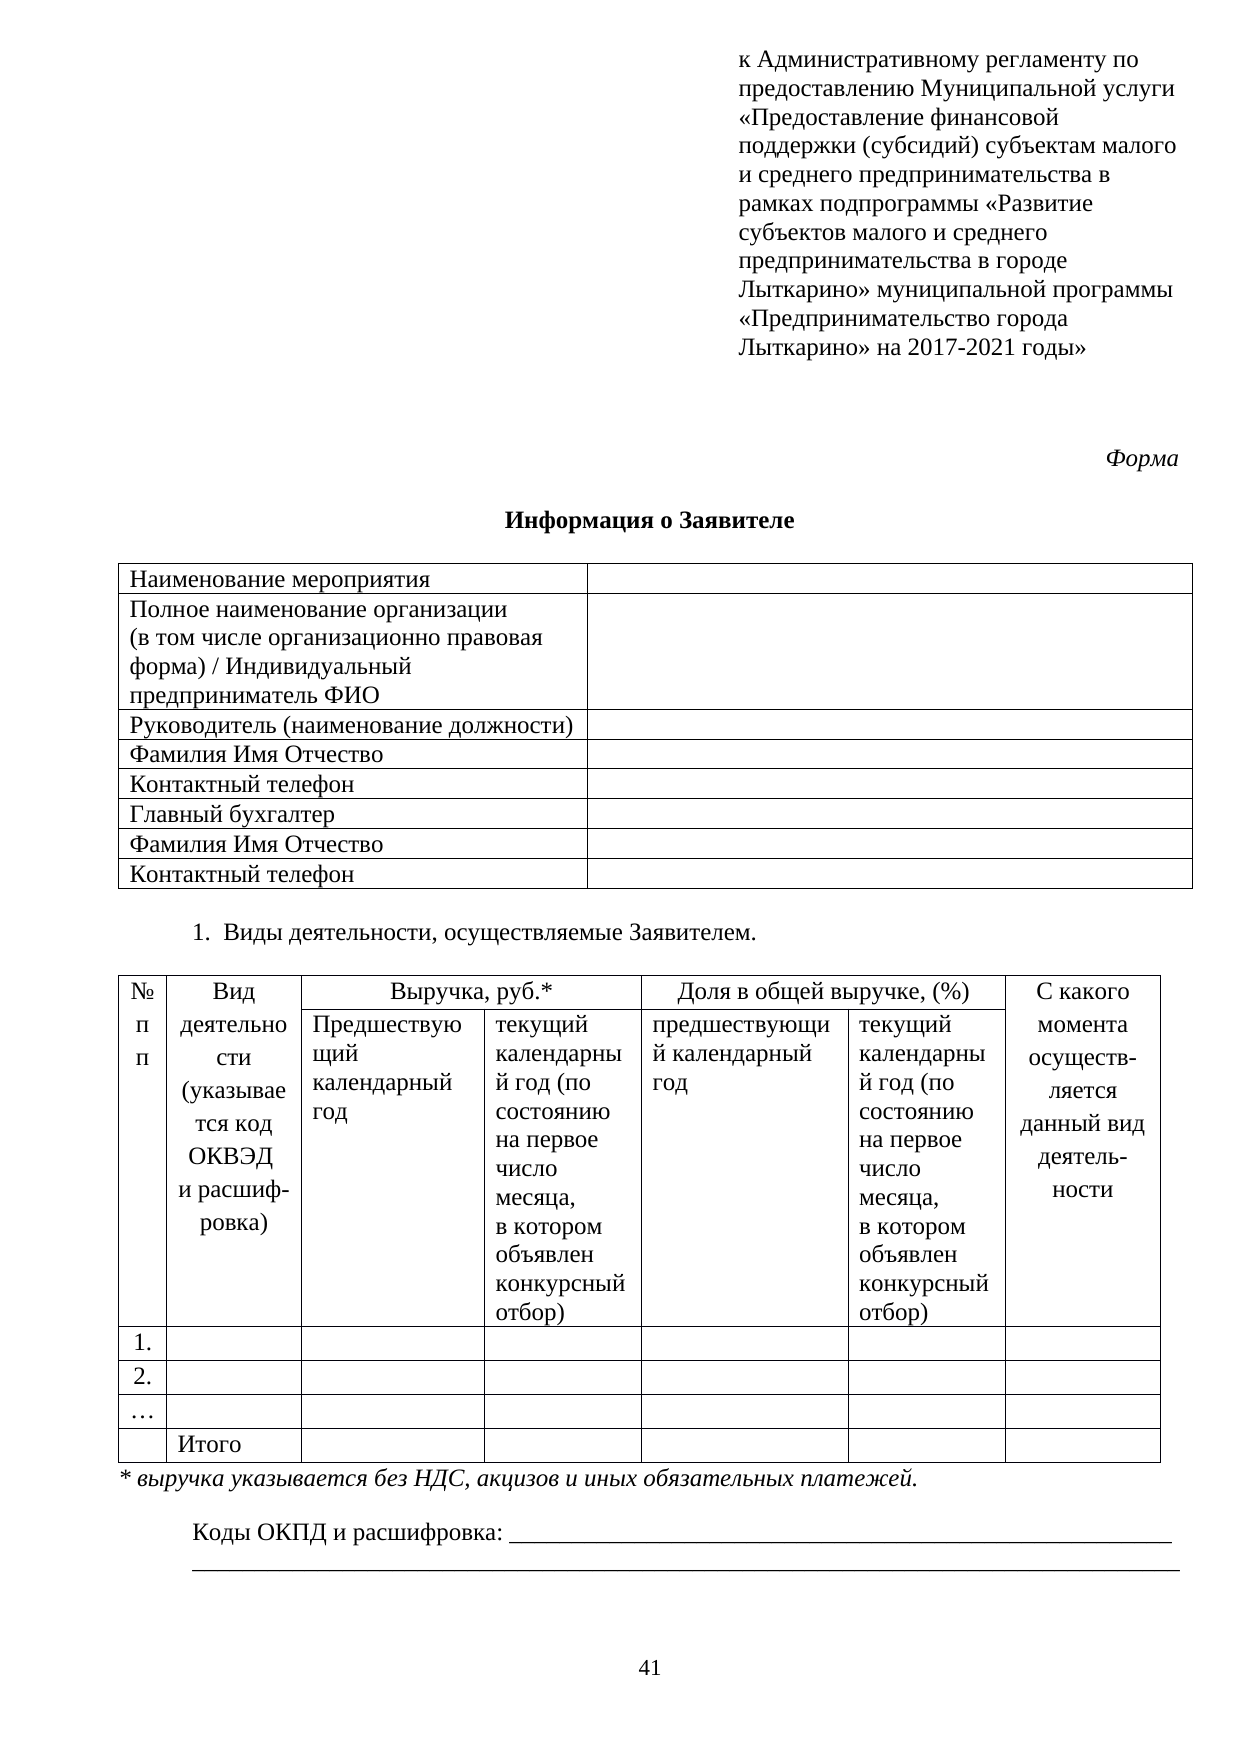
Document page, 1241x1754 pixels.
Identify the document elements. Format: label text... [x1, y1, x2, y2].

table_cell [588, 710, 1192, 738]
table_cell [642, 1361, 848, 1394]
table_cell [302, 1327, 484, 1360]
table_header № пп [119, 976, 166, 1326]
table_cell [588, 799, 1192, 828]
table_cell [588, 769, 1192, 798]
table_cell Руководитель (наименование должности) [119, 710, 587, 738]
table_cell [485, 1395, 641, 1428]
table_cell [588, 829, 1192, 858]
table_cell предшествующий календарный год [642, 1010, 848, 1326]
table_cell текущий календарный год (по состоянию на первое число месяца, в котором объявлен конкурсный отбор) [849, 1010, 1005, 1326]
table_cell [588, 859, 1192, 887]
table_header С какого момента осуществ-ляется данный вид деятель-ности [1006, 976, 1160, 1326]
table_cell [642, 1395, 848, 1428]
table_cell [302, 1395, 484, 1428]
table_cell [1006, 1361, 1160, 1394]
table_cell … [119, 1395, 166, 1428]
table_cell [588, 740, 1192, 768]
table_header [588, 564, 1192, 593]
text к Административному регламенту по предоставлению Муниципальной услуги «Предоставление финансовой поддержки (субсидий) субъектам малого и среднего предпринимательства в рамках подпрограммы «Развитие субъектов малого и среднего предпринимательства в городе Лыткарино» муниципальной программы «Предпринимательство города Лыткарино» на 2017-2021 годы» [738, 44, 1181, 361]
table_cell Главный бухгалтер [119, 799, 587, 828]
table_cell [119, 1429, 166, 1462]
table_cell [588, 594, 1192, 709]
table_cell [167, 1361, 301, 1394]
table_cell [1006, 1429, 1160, 1462]
table_header Выручка, руб.* [302, 976, 641, 1008]
table_cell [642, 1327, 848, 1360]
title Информация о Заявителе [118, 505, 1181, 534]
text Коды ОКПД и расшифровка: _____________________________________________________ [118, 1517, 1181, 1546]
table_cell [302, 1429, 484, 1462]
table_cell Предшествующий календарный год [302, 1010, 484, 1326]
table_cell [302, 1361, 484, 1394]
table_cell 2. [119, 1361, 166, 1394]
table_cell [485, 1429, 641, 1462]
table_cell Итого [167, 1429, 301, 1462]
title 1. Виды деятельности, осуществляемые Заявителем. [118, 917, 1181, 946]
table_cell 1. [119, 1327, 166, 1360]
table_cell Фамилия Имя Отчество [119, 829, 587, 858]
table_cell Контактный телефон [119, 859, 587, 887]
table_cell [849, 1327, 1005, 1360]
table_cell [849, 1361, 1005, 1394]
table_cell [849, 1429, 1005, 1462]
table_header Доля в общей выручке, (%) [642, 976, 1005, 1008]
table_cell текущий календарный год (по состоянию на первое число месяца, в котором объявлен конкурсный отбор) [485, 1010, 641, 1326]
table_cell [485, 1361, 641, 1394]
table_cell [485, 1327, 641, 1360]
table_cell Фамилия Имя Отчество [119, 740, 587, 768]
table_cell [642, 1429, 848, 1462]
table_cell Полное наименование организации (в том числе организационно правовая форма) / Индивидуальный предприниматель ФИО [119, 594, 587, 709]
text * выручка указывается без НДС, акцизов и иных обязательных платежей. [118, 1463, 1181, 1492]
table_cell [1006, 1395, 1160, 1428]
table_cell [1006, 1327, 1160, 1360]
text _______________________________________________________________________________ [118, 1546, 1181, 1574]
table_header Вид деятельности (указывается код ОКВЭД и расшиф-ровка) [167, 976, 301, 1326]
table_cell Контактный телефон [119, 769, 587, 798]
table_cell [849, 1395, 1005, 1428]
table_header Наименование мероприятия [119, 564, 587, 593]
text Форма [709, 443, 1181, 472]
table_cell [167, 1327, 301, 1360]
table_cell [167, 1395, 301, 1428]
